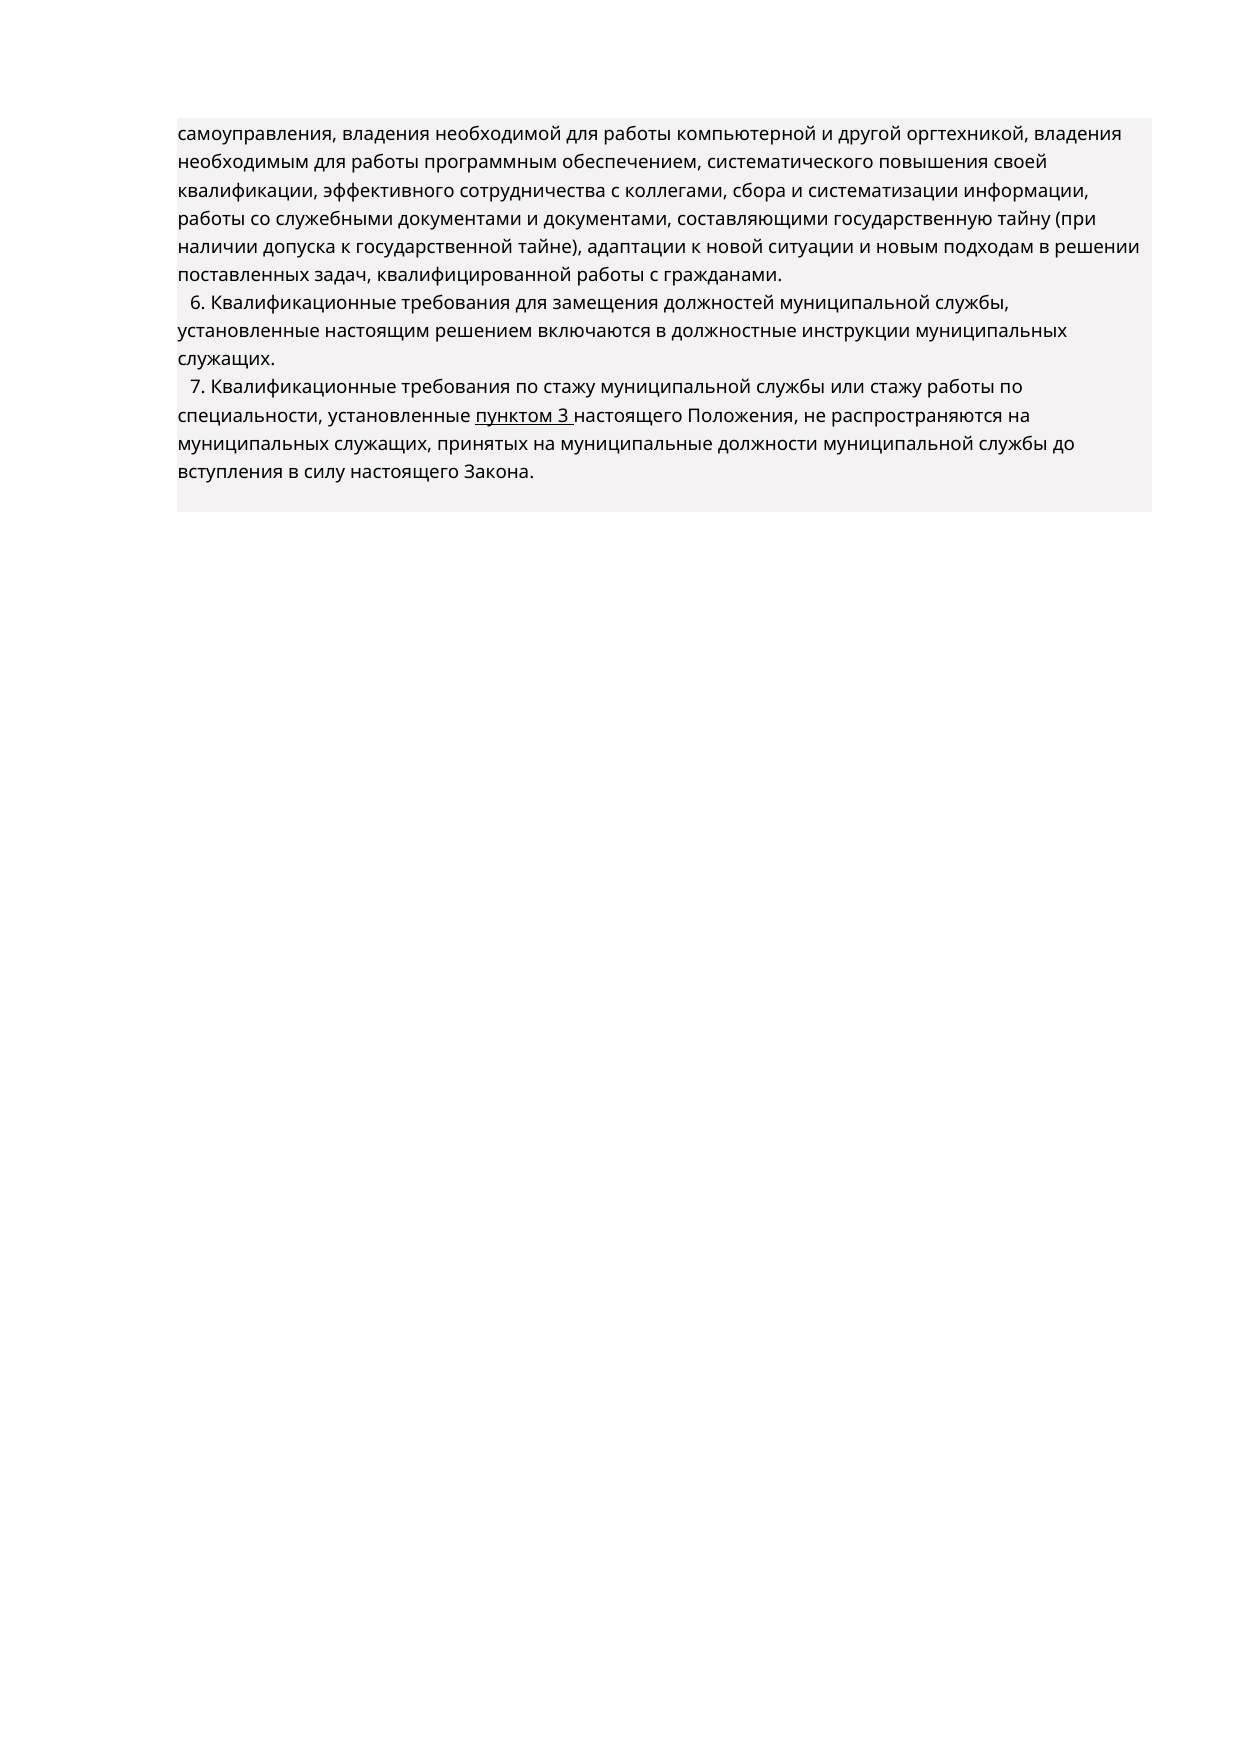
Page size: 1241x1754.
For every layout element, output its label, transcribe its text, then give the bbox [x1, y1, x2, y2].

text 7. Квалификационные требования по стажу муниципальной службы или стажу работы по специальности, установленные пунктом 3 настоящего Положения, не распространяются на муниципальных служащих, принятых на муниципальные должности муниципальной службы до вступления в силу настоящего Закона. [177, 371, 1152, 484]
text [177, 118, 1152, 287]
text 6. Квалификационные требования для замещения должностей муниципальной службы, установленные настоящим решением включаются в должностные инструкции муниципальных служащих. [177, 287, 1152, 371]
